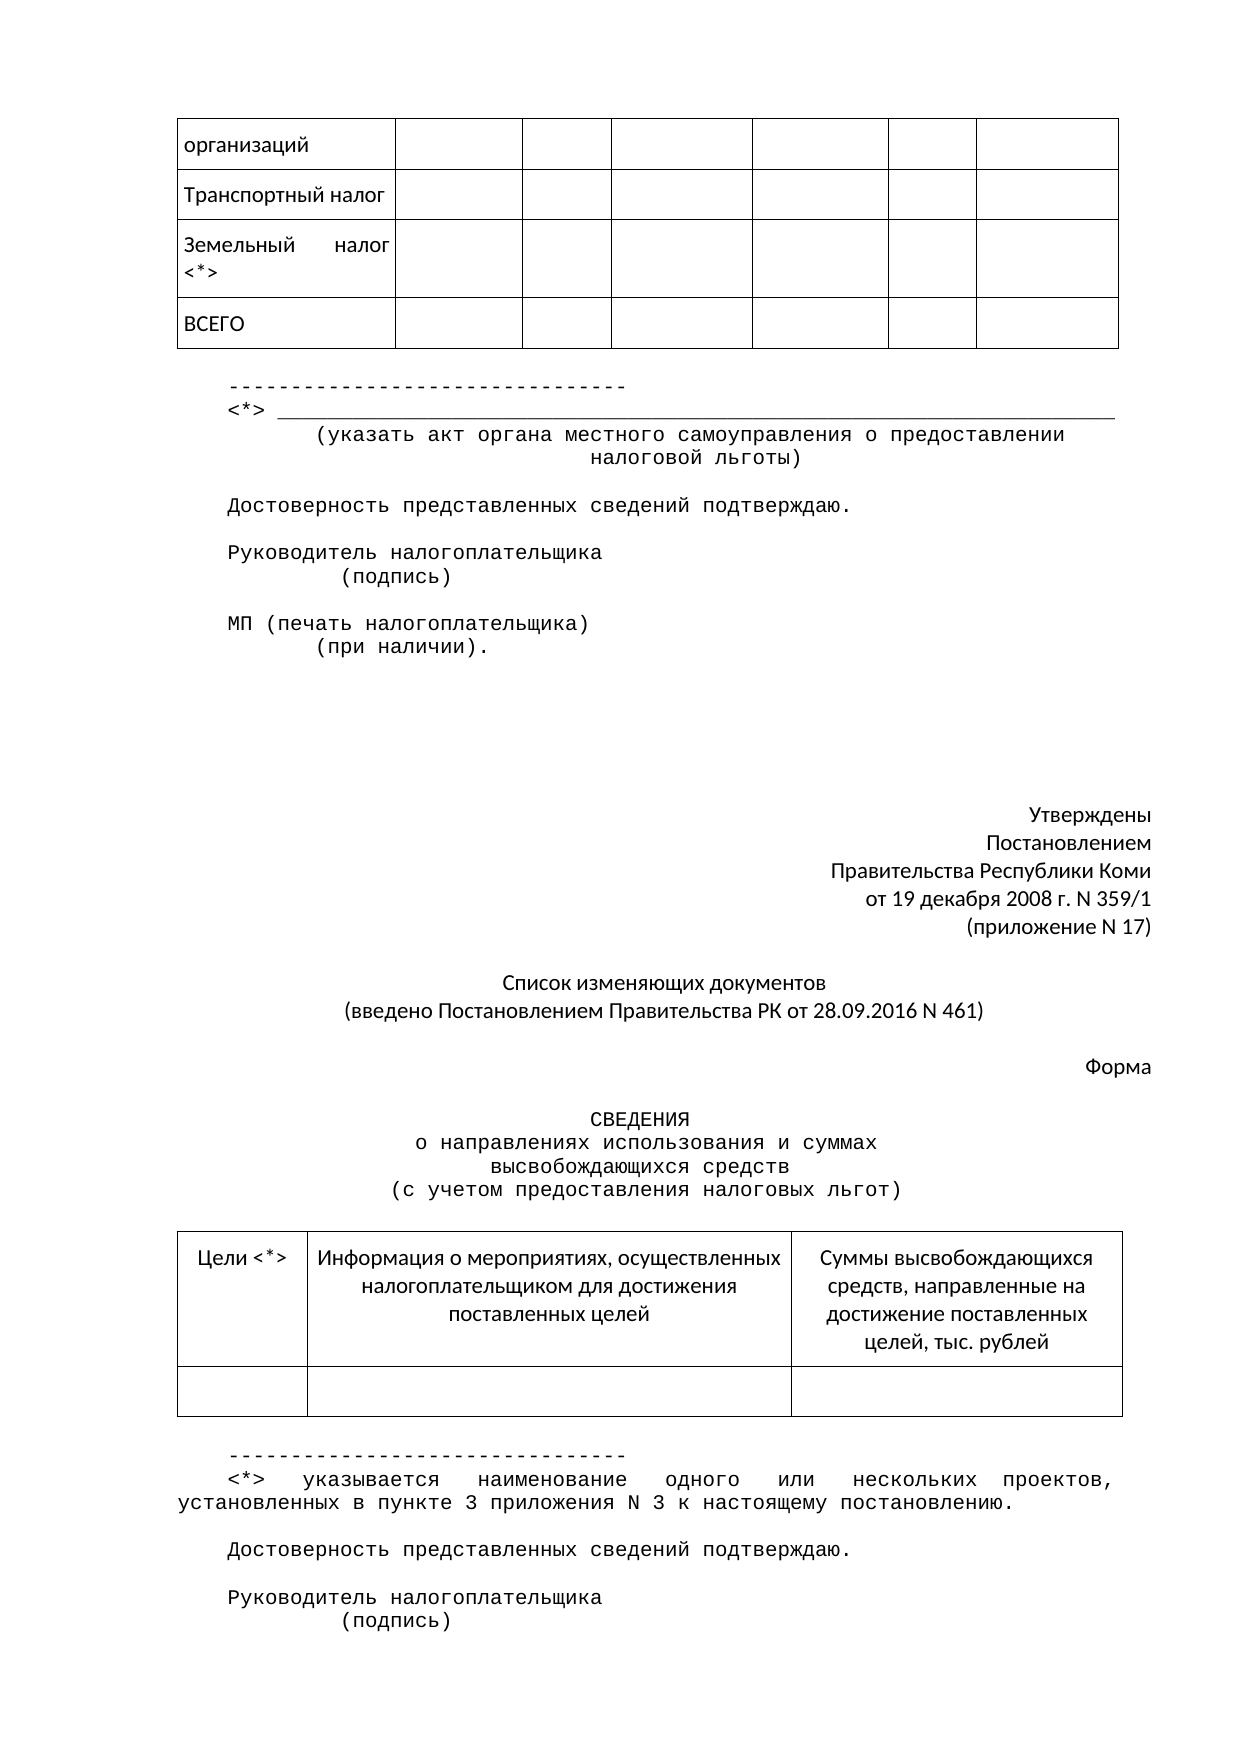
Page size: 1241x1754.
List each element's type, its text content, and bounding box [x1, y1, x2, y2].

table_header Цели <*> [178, 1232, 307, 1366]
table_cell [523, 220, 611, 297]
text (с учетом предоставления налоговых льгот) [177, 1179, 1152, 1203]
table_cell Транспортный налог [178, 170, 395, 219]
text от 19 декабря 2008 г. N 359/1 [177, 884, 1152, 912]
table_cell [396, 170, 522, 219]
table_cell [889, 119, 976, 168]
table_cell [308, 1367, 791, 1416]
text (введено Постановлением Правительства РК от 28.09.2016 N 461) [177, 996, 1152, 1024]
text <*> указывается наименование одного или нескольких проектов, [177, 1468, 1152, 1492]
text Достоверность представленных сведений подтверждаю. [177, 1539, 1152, 1563]
text о направлениях использования и суммах [177, 1132, 1152, 1156]
table_cell [523, 170, 611, 219]
table_cell [977, 119, 1118, 168]
text Правительства Республики Коми [177, 856, 1152, 884]
table_cell [753, 170, 888, 219]
text Форма [177, 1052, 1152, 1081]
text -------------------------------- [177, 1445, 1152, 1468]
text Руководитель налогоплательщика [177, 542, 1152, 566]
text (указать акт органа местного самоуправления о предоставлении [177, 424, 1152, 447]
table_cell [612, 220, 752, 297]
table_cell [792, 1367, 1122, 1416]
table_cell [612, 119, 752, 168]
table_cell [396, 220, 522, 297]
table_cell [977, 170, 1118, 219]
table_cell [612, 298, 752, 347]
table_cell [178, 1367, 307, 1416]
text налоговой льготы) [177, 447, 1152, 471]
text Утверждены [177, 800, 1152, 828]
text Руководитель налогоплательщика [177, 1587, 1152, 1610]
table_cell [977, 298, 1118, 347]
text МП (печать налогоплательщика) [177, 613, 1152, 637]
table_cell ВСЕГО [178, 298, 395, 347]
table_cell [889, 220, 976, 297]
text <*> ___________________________________________________________________ [177, 400, 1152, 424]
table_cell [396, 298, 522, 347]
text (при наличии). [177, 637, 1152, 660]
table_header Суммы высвобождающихся средств, направленные на достижение поставленных целей, тыс. рублей [792, 1232, 1122, 1366]
table_cell [889, 170, 976, 219]
text установленных в пункте 3 приложения N 3 к настоящему постановлению. [177, 1492, 1152, 1516]
text Достоверность представленных сведений подтверждаю. [177, 495, 1152, 518]
table_cell [396, 119, 522, 168]
table_header Информация о мероприятиях, осуществленных налогоплательщиком для достижения поставленных целей [308, 1232, 791, 1366]
table_cell [753, 119, 888, 168]
table_cell [889, 298, 976, 347]
table_cell [753, 298, 888, 347]
table_cell [523, 119, 611, 168]
text Список изменяющих документов [177, 968, 1152, 996]
table_cell [612, 170, 752, 219]
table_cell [178, 119, 395, 168]
table_cell [523, 298, 611, 347]
table_cell [753, 220, 888, 297]
text высвобождающихся средств [177, 1156, 1152, 1179]
text -------------------------------- [177, 376, 1152, 400]
table_cell Земельный налог <*> [178, 220, 395, 297]
text Постановлением [177, 828, 1152, 856]
text (приложение N 17) [177, 912, 1152, 940]
table_cell [977, 220, 1118, 297]
text (подпись) [177, 1610, 1152, 1634]
text СВЕДЕНИЯ [177, 1108, 1152, 1132]
text (подпись) [177, 566, 1152, 589]
